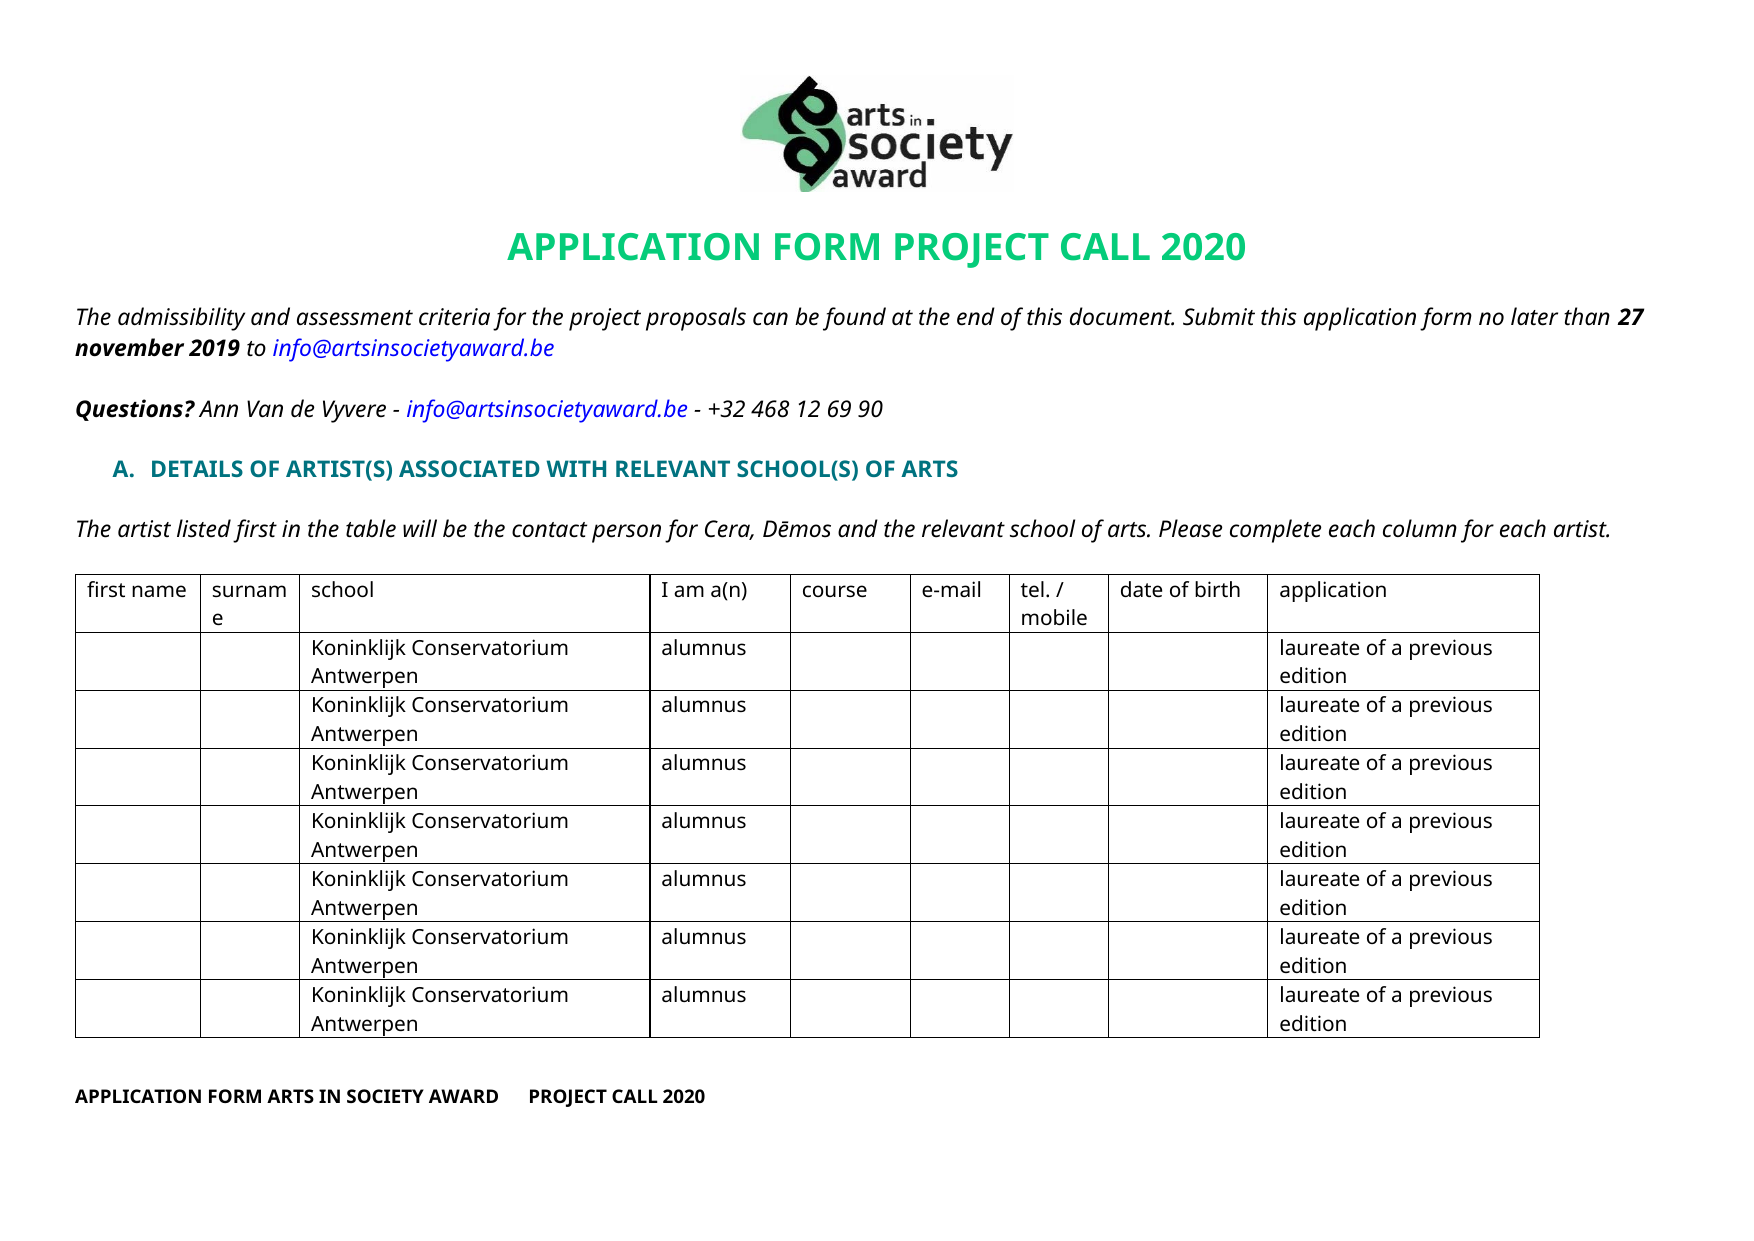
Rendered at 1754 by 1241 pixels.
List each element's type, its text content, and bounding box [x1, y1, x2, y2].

table_cell [651, 922, 790, 979]
table_cell [1268, 691, 1539, 747]
table_cell [911, 749, 1009, 805]
table_header date of birth [1109, 575, 1267, 632]
table_cell [1268, 864, 1539, 921]
text The artist listed first in the table will be the contact person for Cera, Dēmos and the relevant school of arts. Please complete each column for each artist. [75, 513, 1679, 544]
table_cell [1109, 691, 1267, 747]
table_cell [911, 864, 1009, 921]
table_cell [1010, 749, 1108, 805]
table_cell [300, 980, 649, 1037]
table_cell [300, 864, 649, 921]
picture [740, 75, 1014, 192]
table_cell [300, 633, 649, 689]
table_cell [76, 806, 200, 863]
table_cell [791, 749, 910, 805]
table_header tel. / mobile [1010, 575, 1108, 632]
text Questions? Ann Van de Vyvere - info@artsinsocietyaward.be - +32 468 12 69 90 [75, 392, 1679, 424]
table_cell [201, 691, 299, 747]
table_header application [1268, 575, 1539, 632]
table_cell [791, 633, 910, 689]
table_cell [791, 806, 910, 863]
table_cell [201, 806, 299, 863]
table_cell [1010, 922, 1108, 979]
table_cell [1010, 980, 1108, 1037]
table_cell [201, 922, 299, 979]
table_cell [76, 691, 200, 747]
table_cell [1268, 806, 1539, 863]
table_header I am a(n) [651, 575, 790, 632]
table_cell [1268, 980, 1539, 1037]
table_cell [76, 922, 200, 979]
table_cell [1109, 864, 1267, 921]
table_cell [76, 864, 200, 921]
table_cell [300, 749, 649, 805]
table_header first name [76, 575, 200, 632]
table_cell [201, 980, 299, 1037]
table_cell [651, 806, 790, 863]
table_cell [1109, 806, 1267, 863]
table_cell [911, 980, 1009, 1037]
table_cell [201, 749, 299, 805]
table_cell [1010, 864, 1108, 921]
table_cell [300, 806, 649, 863]
table_cell [651, 633, 790, 689]
table_cell [791, 864, 910, 921]
table_cell [201, 864, 299, 921]
table_cell [791, 922, 910, 979]
text The admissibility and assessment criteria for the project proposals can be found at the end of this document. Submit this application form no later than 27 november 2019 to info@artsinsocietyaward.be [75, 301, 1679, 363]
list DETAILS OF ARTIST(S) ASSOCIATED WITH RELEVANT SCHOOL(S) OF ARTS [112, 453, 1679, 484]
table_cell [651, 749, 790, 805]
table_cell [1109, 980, 1267, 1037]
table_cell [1268, 633, 1539, 689]
table_cell [76, 633, 200, 689]
table_cell [1109, 922, 1267, 979]
table_header surname [201, 575, 299, 632]
table_cell [300, 922, 649, 979]
table_header course [791, 575, 910, 632]
table_cell [76, 980, 200, 1037]
table_header school [300, 575, 649, 632]
table_cell [1109, 633, 1267, 689]
table_cell [911, 633, 1009, 689]
table_cell [1010, 633, 1108, 689]
table_cell [911, 806, 1009, 863]
table_cell [911, 691, 1009, 747]
table_cell [1268, 749, 1539, 805]
table_cell [651, 980, 790, 1037]
table_cell [76, 749, 200, 805]
table_cell [1109, 749, 1267, 805]
table_cell [201, 633, 299, 689]
table_header e-mail [911, 575, 1009, 632]
table_cell [911, 922, 1009, 979]
table_cell [1268, 922, 1539, 979]
table_cell [300, 691, 649, 747]
table_cell [1010, 806, 1108, 863]
table_cell [791, 980, 910, 1037]
table_cell [651, 864, 790, 921]
text APPLICATION FORM PROJECT CALL 2020 [75, 221, 1679, 272]
table_cell [791, 691, 910, 747]
table_cell [651, 691, 790, 747]
table_cell [1010, 691, 1108, 747]
